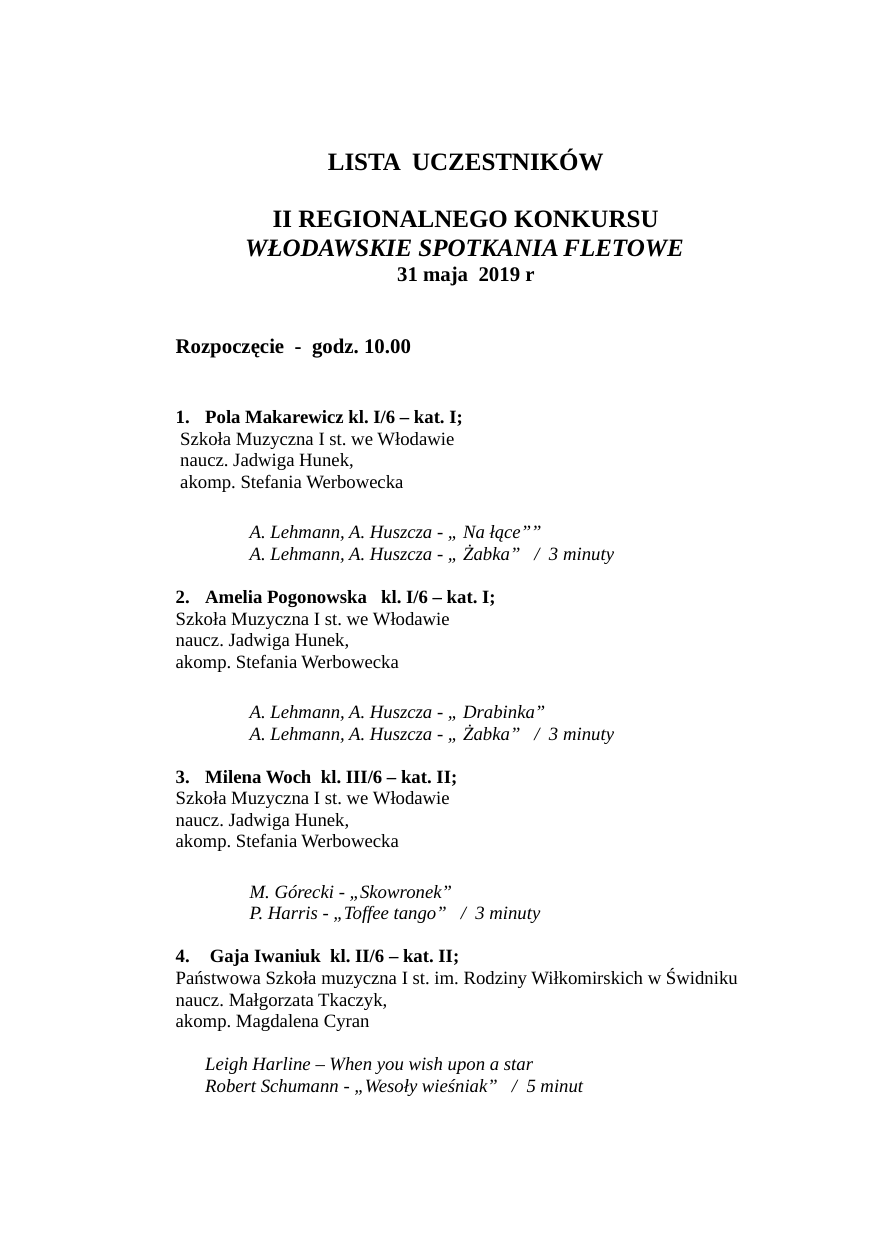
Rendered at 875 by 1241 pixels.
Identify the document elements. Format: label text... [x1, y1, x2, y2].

text 4. Gaja Iwaniuk kl. II/6 – kat. II; [175, 945, 756, 967]
text Państwowa Szkoła muzyczna I st. im. Rodziny Wiłkomirskich w Świdniku [175, 967, 756, 988]
text Rozpoczęcie - godz. 10.00 [175, 334, 756, 358]
text 1. Pola Makarewicz kl. I/6 – kat. I; [175, 406, 756, 428]
text WŁODAWSKIE SPOTKANIA FLETOWE [175, 233, 756, 262]
text 2. Amelia Pogonowska kl. I/6 – kat. I; [175, 586, 756, 607]
text LISTA UCZESTNIKÓW [175, 147, 756, 176]
text naucz. Małgorzata Tkaczyk, [175, 988, 756, 1010]
text A. Lehmann, A. Huszcza - „ Drabinka” [175, 701, 756, 722]
text Szkoła Muzyczna I st. we Włodawie [175, 428, 756, 449]
text naucz. Jadwiga Hunek, [175, 629, 756, 651]
text II REGIONALNEGO KONKURSU [175, 204, 756, 233]
text Szkoła Muzyczna I st. we Włodawie [175, 787, 756, 809]
text 31 maja 2019 r [175, 262, 756, 286]
text P. Harris - „Toffee tango” / 3 minuty [175, 902, 756, 924]
text Szkoła Muzyczna I st. we Włodawie [175, 607, 756, 629]
text naucz. Jadwiga Hunek, [175, 449, 756, 471]
text akomp. Stefania Werbowecka [175, 830, 756, 852]
text Robert Schumann - „Wesoły wieśniak” / 5 minut [205, 1075, 756, 1096]
text akomp. Stefania Werbowecka [175, 471, 756, 492]
text 3. Milena Woch kl. III/6 – kat. II; [175, 766, 756, 787]
text M. Górecki - „Skowronek” [175, 881, 756, 902]
text A. Lehmann, A. Huszcza - „ Na łące”” [175, 521, 756, 543]
text akomp. Magdalena Cyran [175, 1010, 756, 1032]
text naucz. Jadwiga Hunek, [175, 809, 756, 830]
text Leigh Harline – When you wish upon a star [205, 1053, 756, 1075]
text A. Lehmann, A. Huszcza - „ Żabka” / 3 minuty [175, 543, 756, 564]
text akomp. Stefania Werbowecka [175, 651, 756, 672]
text A. Lehmann, A. Huszcza - „ Żabka” / 3 minuty [175, 722, 756, 744]
